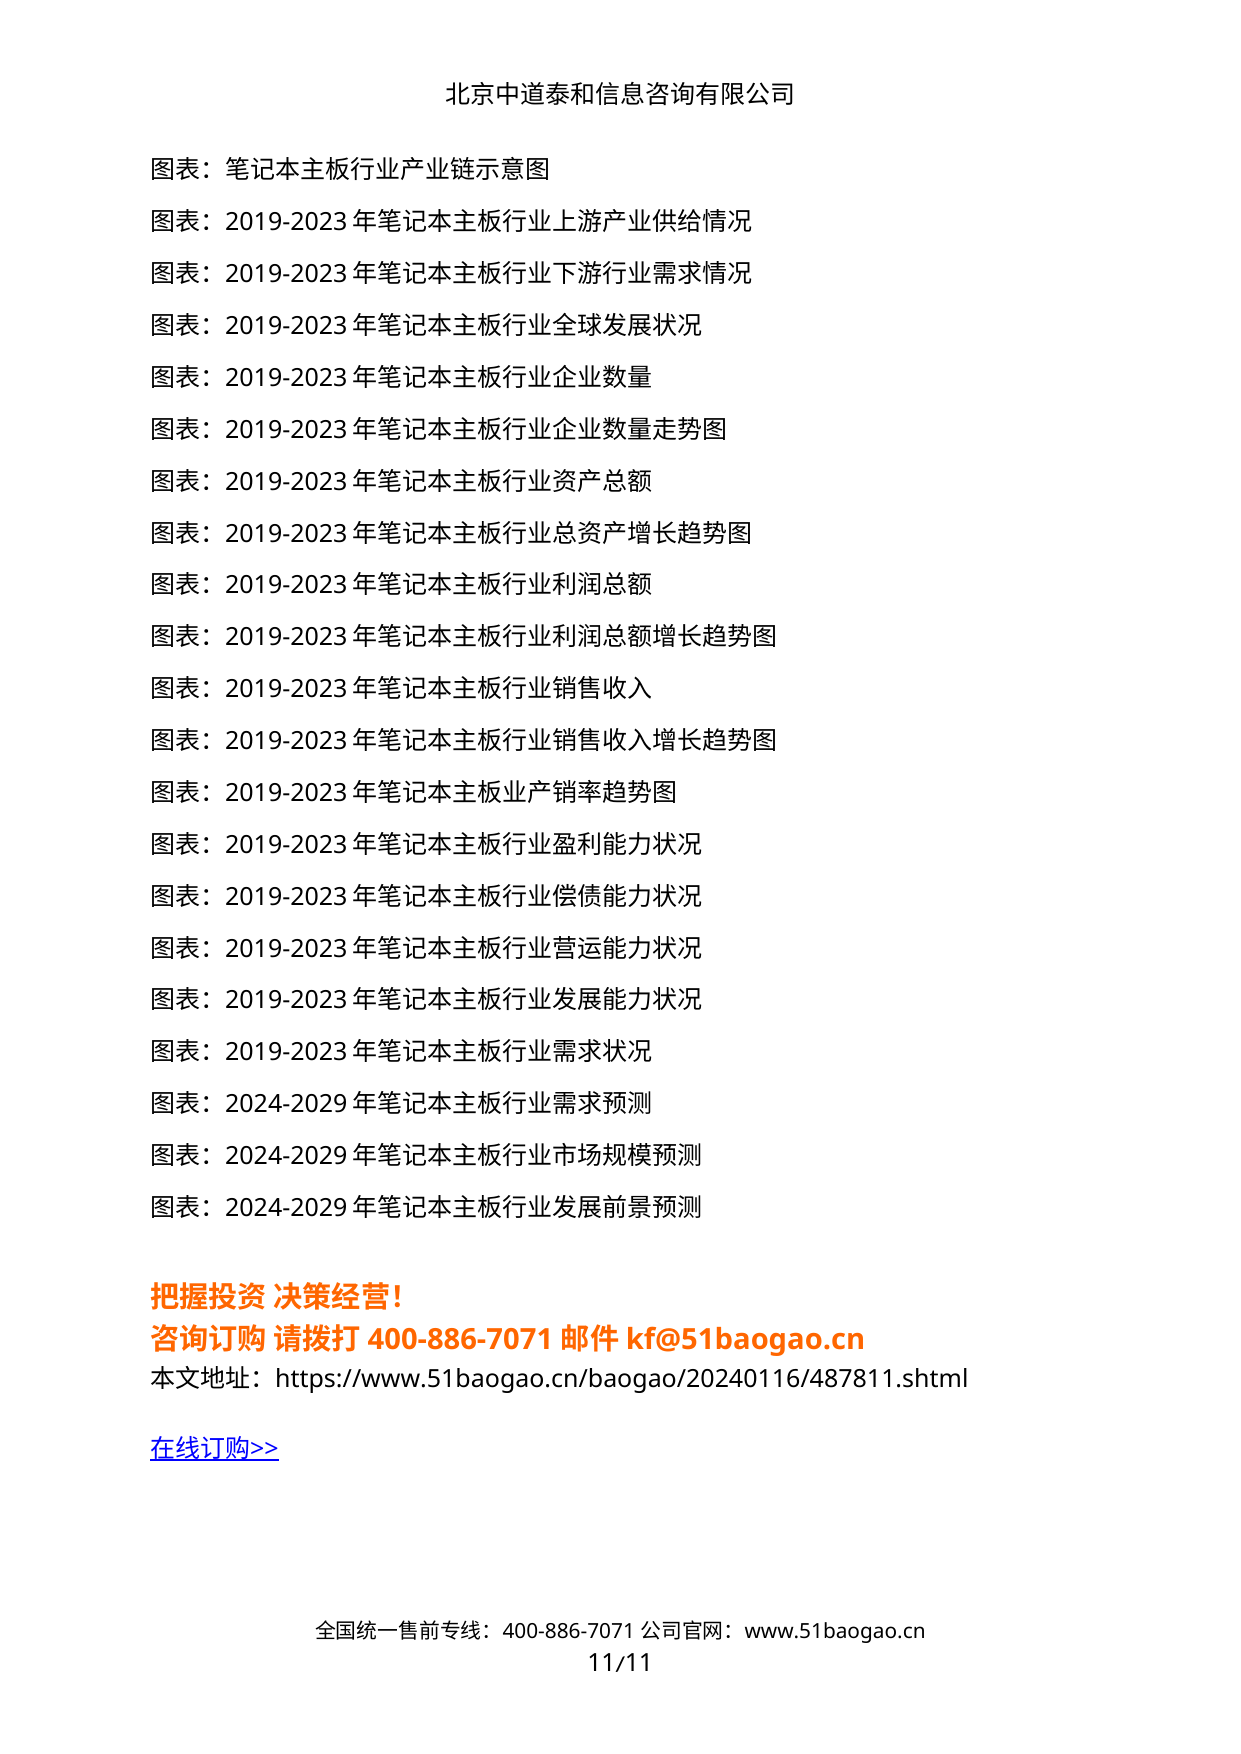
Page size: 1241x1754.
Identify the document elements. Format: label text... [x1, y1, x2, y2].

text 图表：2019-2023年笔记本主板行业盈利能力状况 [150, 824, 1090, 861]
text 图表：2019-2023年笔记本主板行业下游行业需求情况 [150, 254, 1090, 290]
text 图表：2019-2023年笔记本主板业产销率趋势图 [150, 772, 1090, 809]
text 图表：2024-2029年笔记本主板行业市场规模预测 [150, 1136, 1090, 1172]
text 图表：2024-2029年笔记本主板行业需求预测 [150, 1084, 1090, 1120]
text 图表：2019-2023年笔记本主板行业利润总额 [150, 565, 1090, 601]
text 图表：2019-2023年笔记本主板行业利润总额增长趋势图 [150, 617, 1090, 653]
text 图表：2019-2023年笔记本主板行业全球发展状况 [150, 306, 1090, 342]
text 图表：2024-2029年笔记本主板行业发展前景预测 [150, 1187, 1090, 1224]
text 图表：2019-2023年笔记本主板行业需求状况 [150, 1032, 1090, 1068]
text 图表：2019-2023年笔记本主板行业偿债能力状况 [150, 876, 1090, 912]
text 在线订购>> [150, 1394, 1090, 1465]
text 图表：2019-2023年笔记本主板行业销售收入 [150, 669, 1090, 705]
text 图表：2019-2023年笔记本主板行业资产总额 [150, 461, 1090, 497]
text 图表：2019-2023年笔记本主板行业总资产增长趋势图 [150, 513, 1090, 549]
text 图表：2019-2023年笔记本主板行业企业数量 [150, 357, 1090, 394]
text 图表：2019-2023年笔记本主板行业上游产业供给情况 [150, 202, 1090, 238]
text 把握投资 决策经营！咨询订购 请拨打 400-886-7071 邮件 kf@51baogao.cn本文地址：https://www.51baogao.cn/baogao/20240116/487811.shtml [150, 1239, 1090, 1394]
text 图表：2019-2023年笔记本主板行业营运能力状况 [150, 928, 1090, 964]
text 图表：2019-2023年笔记本主板行业销售收入增长趋势图 [150, 721, 1090, 757]
text 图表：2019-2023年笔记本主板行业发展能力状况 [150, 980, 1090, 1016]
text 图表：笔记本主板行业产业链示意图 [150, 150, 1090, 186]
text 图表：2019-2023年笔记本主板行业企业数量走势图 [150, 409, 1090, 446]
